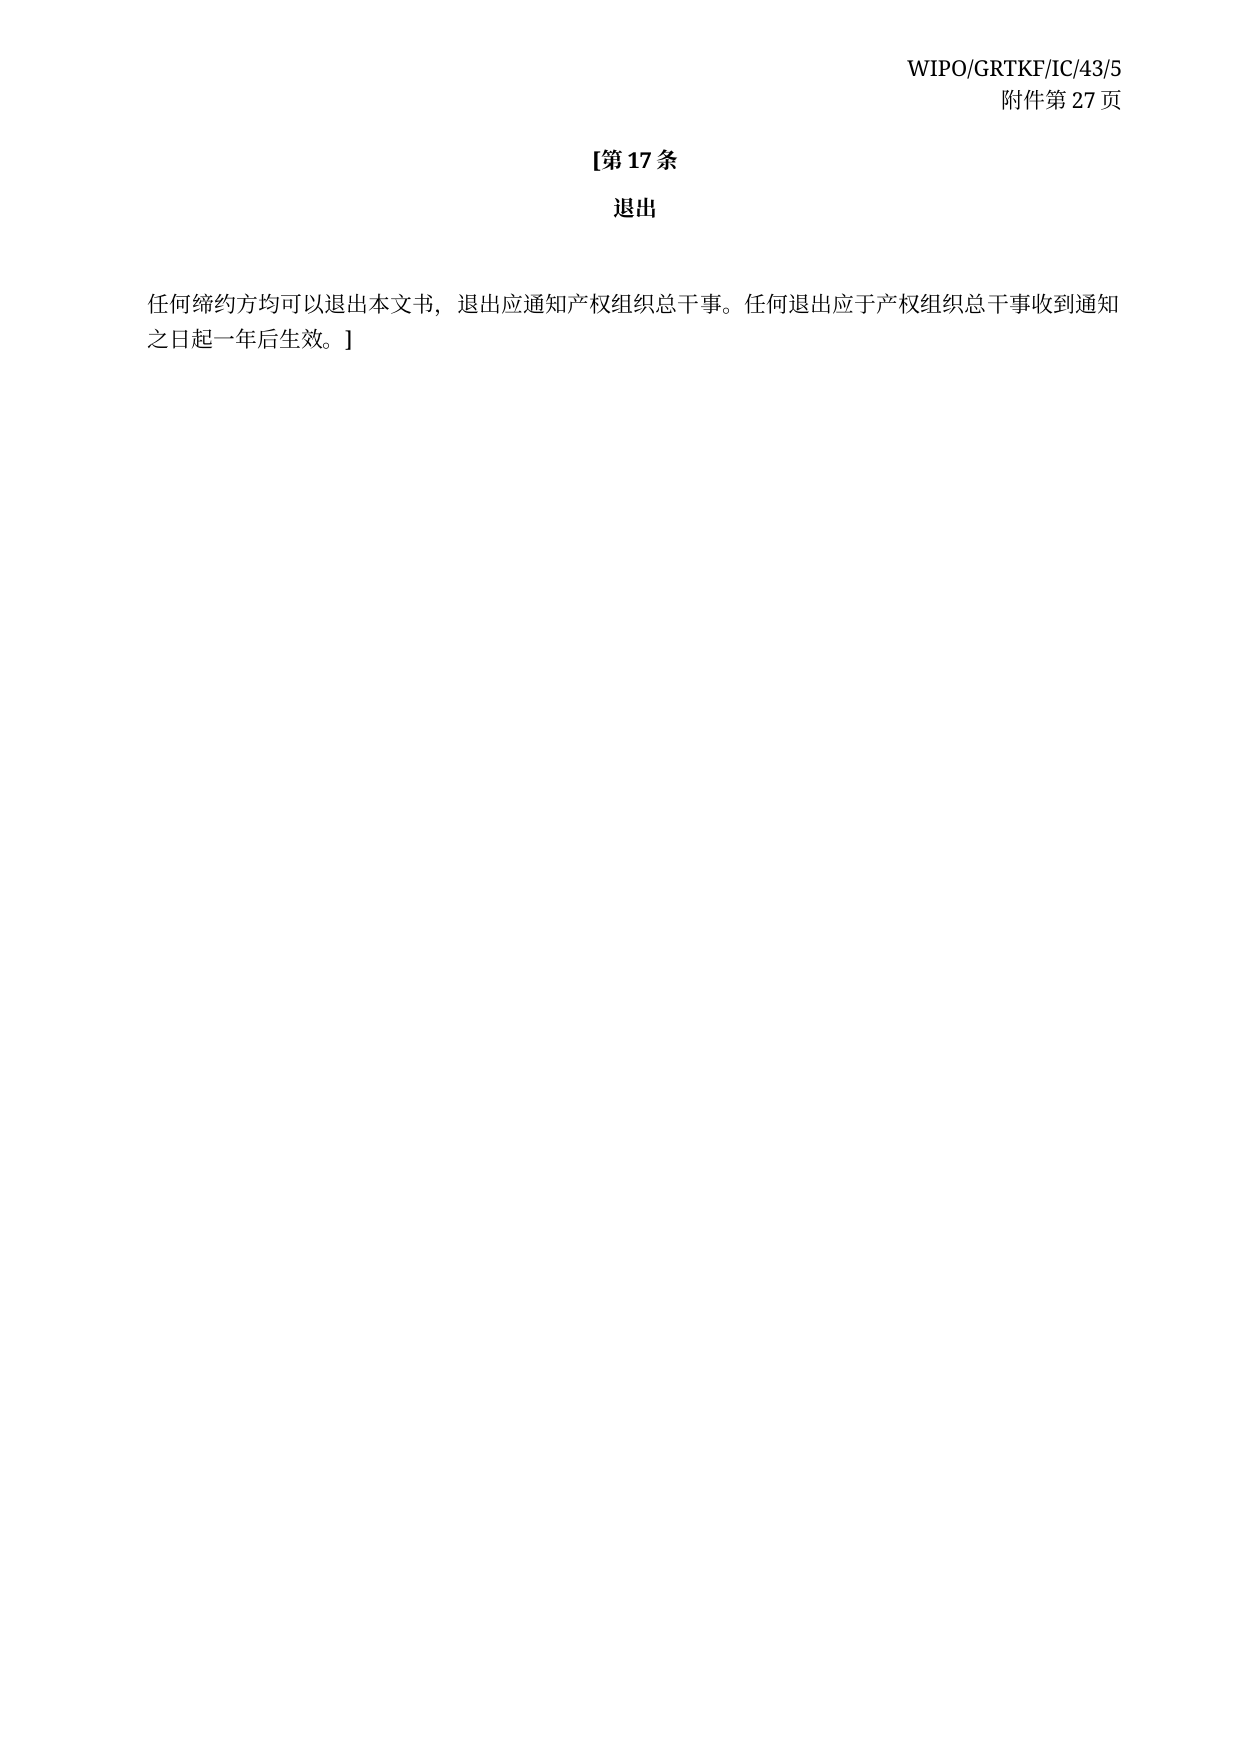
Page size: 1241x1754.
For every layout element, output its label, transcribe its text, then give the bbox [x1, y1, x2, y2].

text [第17条 [148, 139, 1122, 175]
text 退出 [148, 187, 1122, 223]
text 任何缔约方均可以退出本文书，退出应通知产权组织总干事。任何退出应于产权组织总干事收到通知之日起一年后生效。] [148, 283, 1122, 354]
